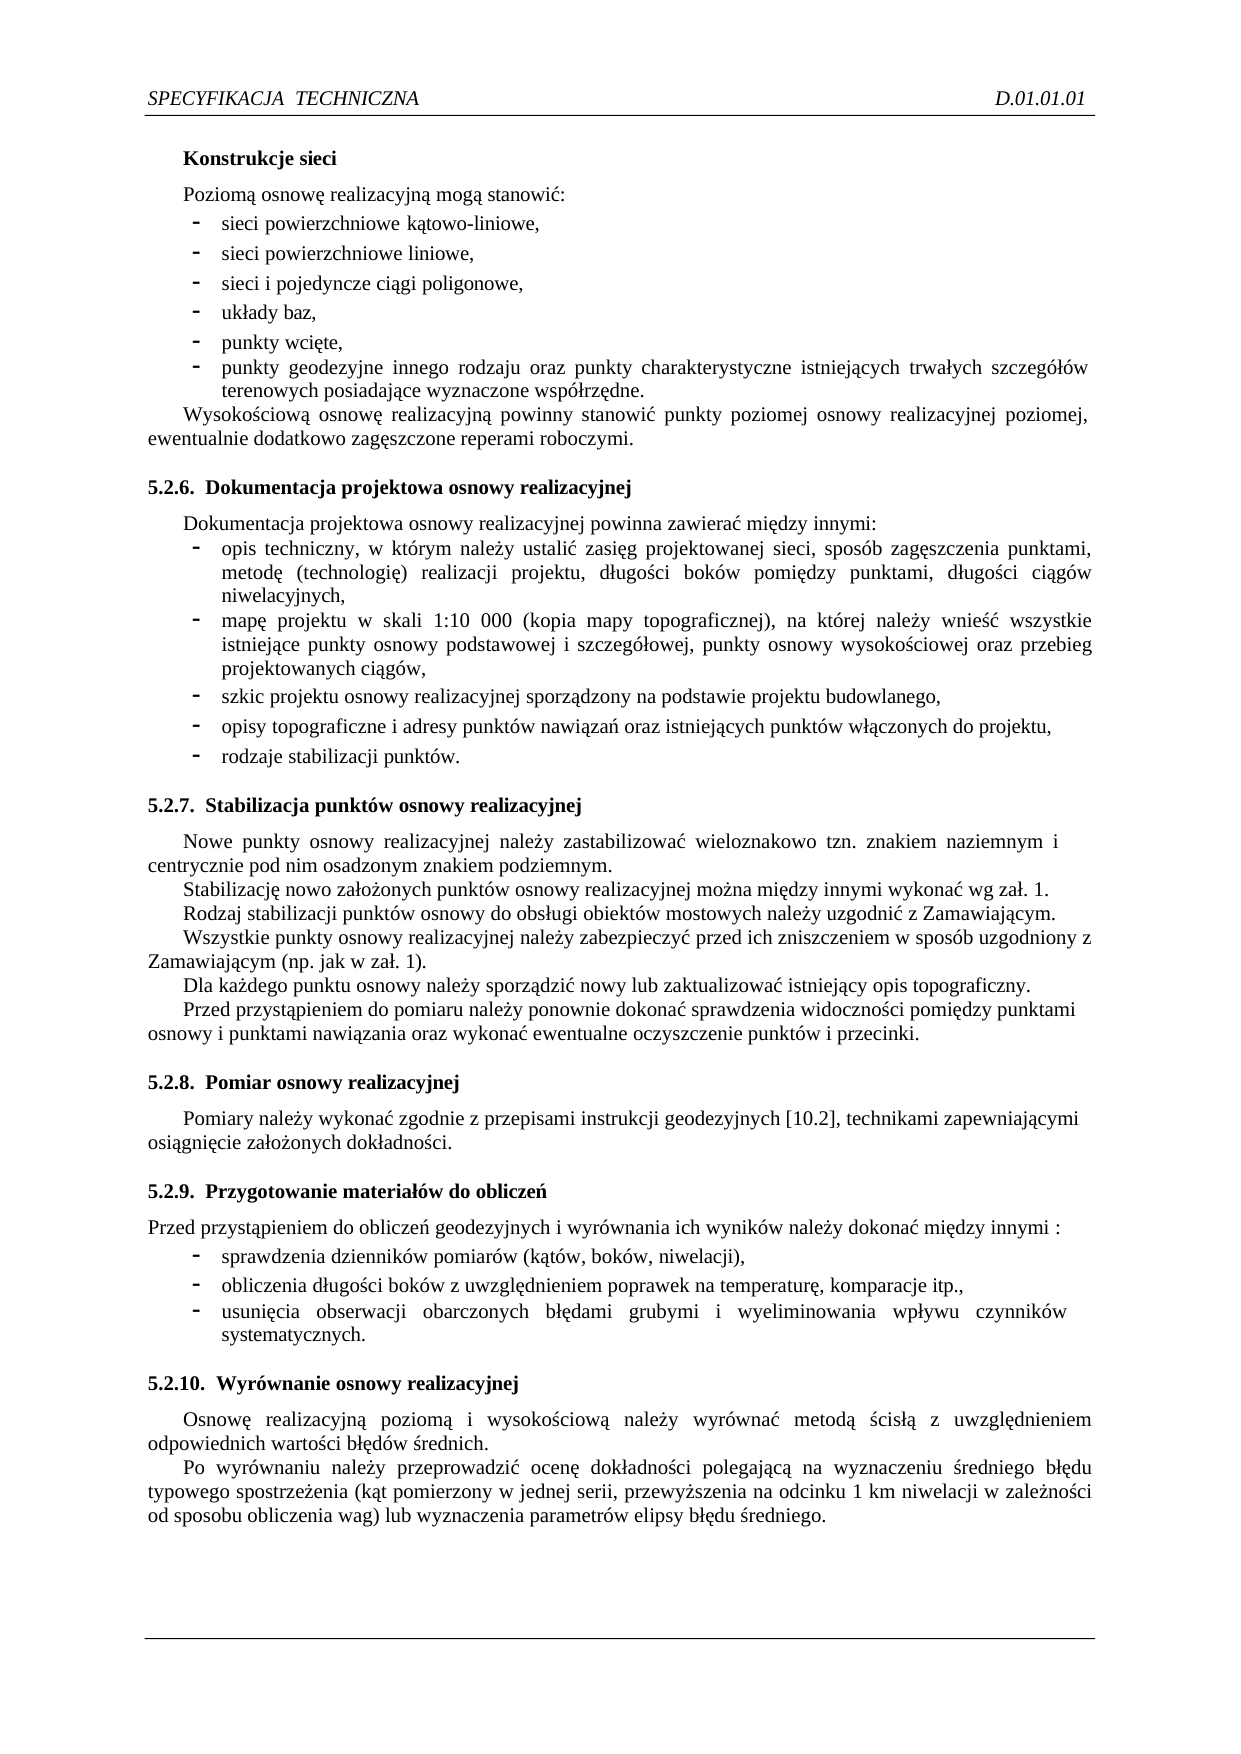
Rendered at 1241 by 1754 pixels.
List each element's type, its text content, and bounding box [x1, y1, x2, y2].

text Dla każdego punktu osnowy należy sporządzić nowy lub zaktualizować istniejący opis topograficzny. [183, 973, 1176, 997]
list szkic projektu osnowy realizacyjnej sporządzony na podstawie projektu budowlanego, [192, 679, 1176, 710]
subtitle Dokumentacja projektowa osnowy realizacyjnej [148, 475, 1176, 499]
subtitle Stabilizacja punktów osnowy realizacyjnej [148, 793, 1176, 817]
list usunięcia obserwacji obarczonych błędami grubymi i wyeliminowania wpływu czynników systematycznych. [192, 1299, 1093, 1346]
text Przed przystąpieniem do pomiaru należy ponownie dokonać sprawdzenia widoczności pomiędzy punktami osnowy i punktami nawiązania oraz wykonać ewentualne oczyszczenie punktów i przecinki. [148, 997, 1101, 1045]
list sieci powierzchniowe kątowo-liniowe, [192, 206, 1176, 236]
text Wysokościową osnowę realizacyjną powinny stanowić punkty poziomej osnowy realizacyjnej poziomej, ewentualnie dodatkowo zagęszczone reperami roboczymi. [148, 402, 1176, 450]
text Zamawiającym (np. jak w zał. 1). [148, 949, 1176, 973]
list układy baz, [192, 296, 1176, 325]
text Poziomą osnowę realizacyjną mogą stanowić: [183, 182, 1176, 206]
list punkty wcięte, [192, 325, 1176, 355]
text Dokumentacja projektowa osnowy realizacyjnej powinna zawierać między innymi: [183, 511, 1176, 535]
text Przed przystąpieniem do obliczeń geodezyjnych i wyrównania ich wyników należy dokonać między innymi : [148, 1215, 1176, 1239]
text Stabilizację nowo założonych punktów osnowy realizacyjnej można między innymi wykonać wg zał. 1. Rodzaj stabilizacji punktów osnowy do obsługi obiektów mostowych należy uzgodnić z Zamawiającym. Wszystkie punkty osnowy realizacyjnej należy zabezpieczyć przed ich zniszczeniem w sposób uzgodniony z [183, 877, 1094, 949]
list obliczenia długości boków z uwzględnieniem poprawek na temperaturę, komparacje itp., [192, 1269, 1176, 1299]
text Pomiary należy wykonać zgodnie z przepisami instrukcji geodezyjnych [10.2], technikami zapewniającymi osiągnięcie założonych dokładności. [148, 1106, 1101, 1154]
list sieci powierzchniowe liniowe, [192, 236, 1176, 266]
list sieci i pojedyncze ciągi poligonowe, [192, 266, 1176, 296]
subtitle Wyrównanie osnowy realizacyjnej [148, 1371, 1176, 1395]
subtitle Przygotowanie materiałów do obliczeń [148, 1179, 1176, 1203]
list rodzaje stabilizacji punktów. [192, 739, 1176, 769]
list mapę projektu w skali 1:10 000 (kopia mapy topograficznej), na której należy wnieść wszystkie istniejące punkty osnowy podstawowej i szczegółowej, punkty osnowy wysokościowej oraz przebieg projektowanych ciągów, [192, 608, 1093, 679]
subtitle Pomiar osnowy realizacyjnej [148, 1070, 1176, 1094]
list sprawdzenia dzienników pomiarów (kątów, boków, niwelacji), [192, 1239, 1176, 1269]
list opisy topograficzne i adresy punktów nawiązań oraz istniejących punktów włączonych do projektu, [192, 710, 1176, 739]
subtitle Konstrukcje sieci [183, 146, 1176, 170]
list punkty geodezyjne innego rodzaju oraz punkty charakterystyczne istniejących trwałych szczegółów terenowych posiadające wyznaczone współrzędne. [192, 355, 1093, 402]
text Osnowę realizacyjną poziomą i wysokościową należy wyrównać metodą ścisłą z uwzględnieniem odpowiednich wartości błędów średnich. [148, 1407, 1093, 1455]
list opis techniczny, w którym należy ustalić zasięg projektowanej sieci, sposób zagęszczenia punktami, metodę (technologię) realizacji projektu, długości boków pomiędzy punktami, długości ciągów niwelacyjnych, [192, 536, 1093, 607]
text Nowe punkty osnowy realizacyjnej należy zastabilizować wieloznakowo tzn. znakiem naziemnym i centrycznie pod nim osadzonym znakiem podziemnym. [148, 829, 1101, 877]
text Po wyrównaniu należy przeprowadzić ocenę dokładności polegającą na wyznaczeniu średniego błędu typowego spostrzeżenia (kąt pomierzony w jednej serii, przewyższenia na odcinku 1 km niwelacji w zależności od sposobu obliczenia wag) lub wyznaczenia parametrów elipsy błędu średniego. [148, 1455, 1093, 1527]
